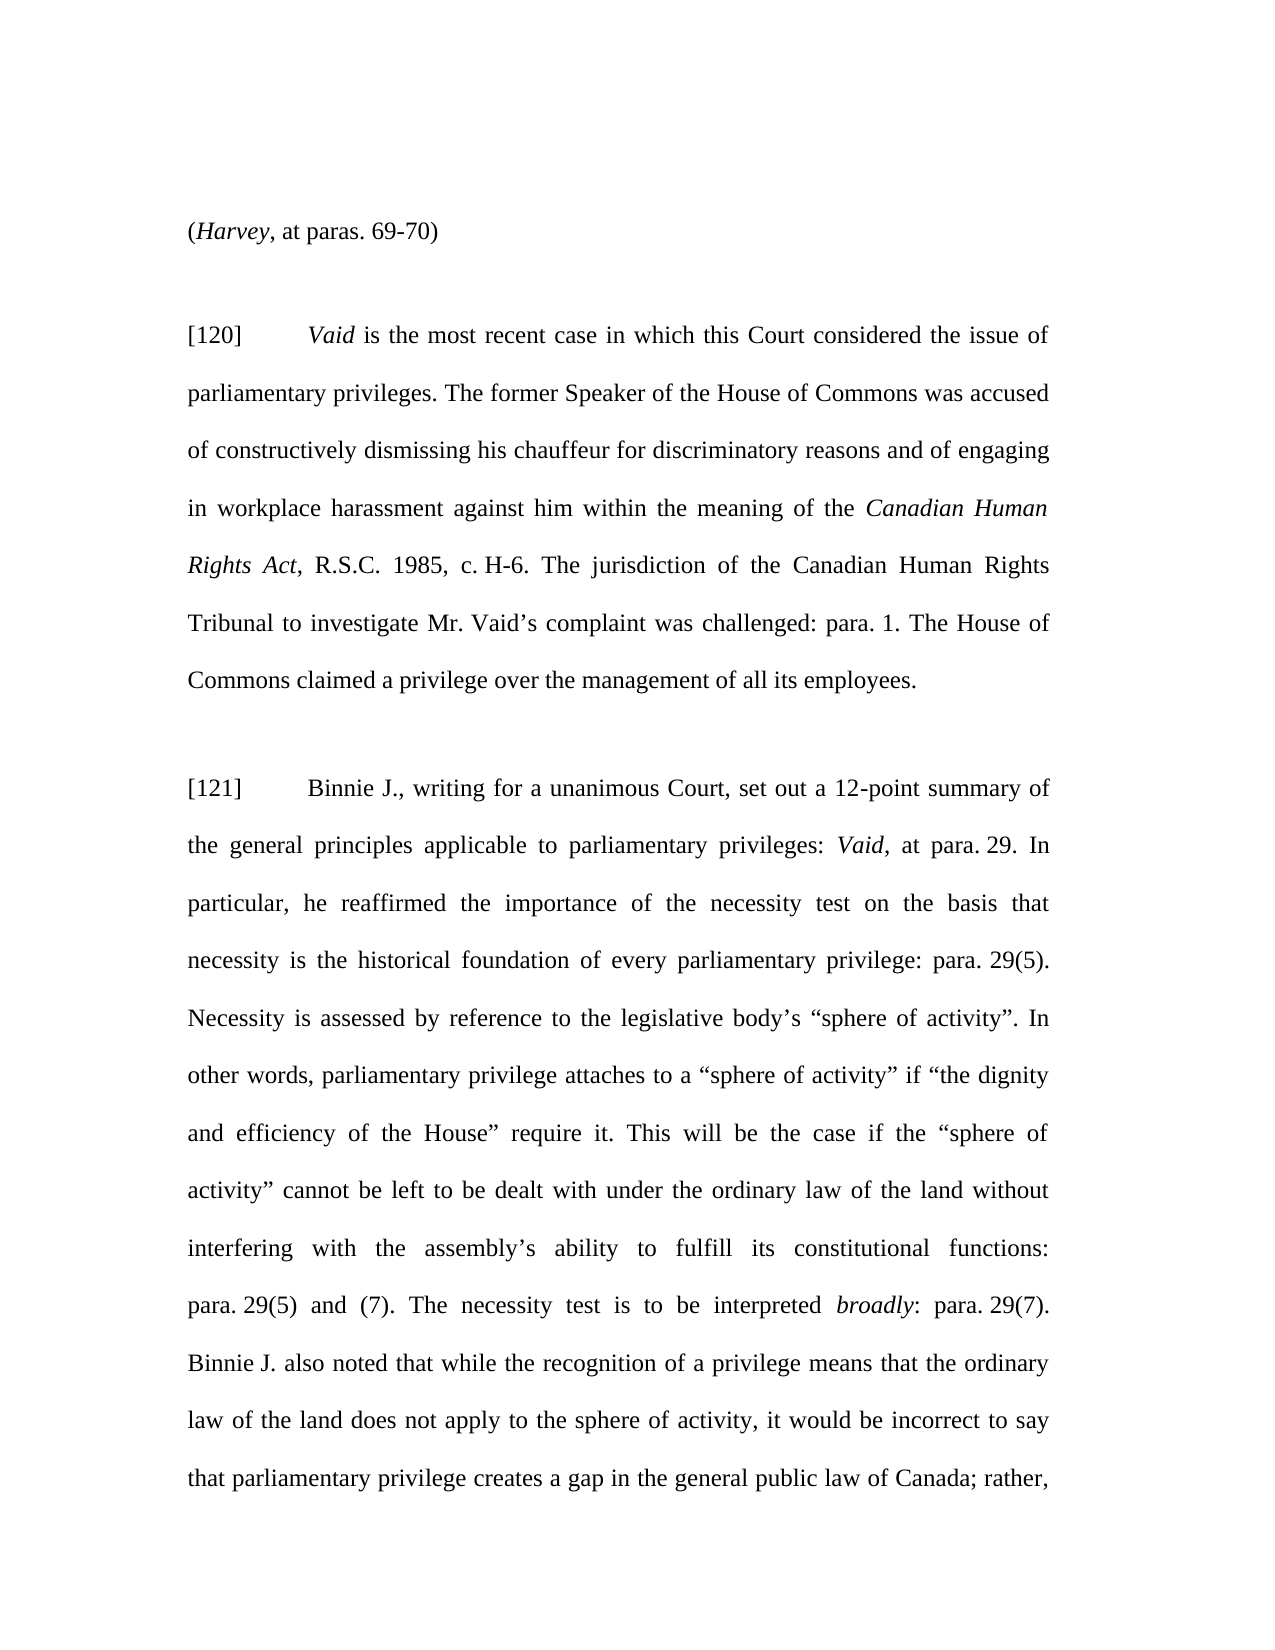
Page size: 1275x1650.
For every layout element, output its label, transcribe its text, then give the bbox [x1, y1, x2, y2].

text Vaid is the most recent case in which this Court considered the issue of parliamentary privileges. The former Speaker of the House of Commons was accused of constructively dismissing his chauffeur for discriminatory reasons and of engaging in workplace harassment against him within the meaning of the Canadian Human Rights Act, R.S.C. 1985, c. H-6. The jurisdiction of the Canadian Human Rights Tribunal to investigate Mr. Vaid’s complaint was challenged: para. 1. The House of Commons claimed a privilege over the management of all its employees. [187, 320, 1050, 694]
text (Harvey, at paras. 69-70) [187, 216, 1050, 245]
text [187, 773, 1050, 1491]
